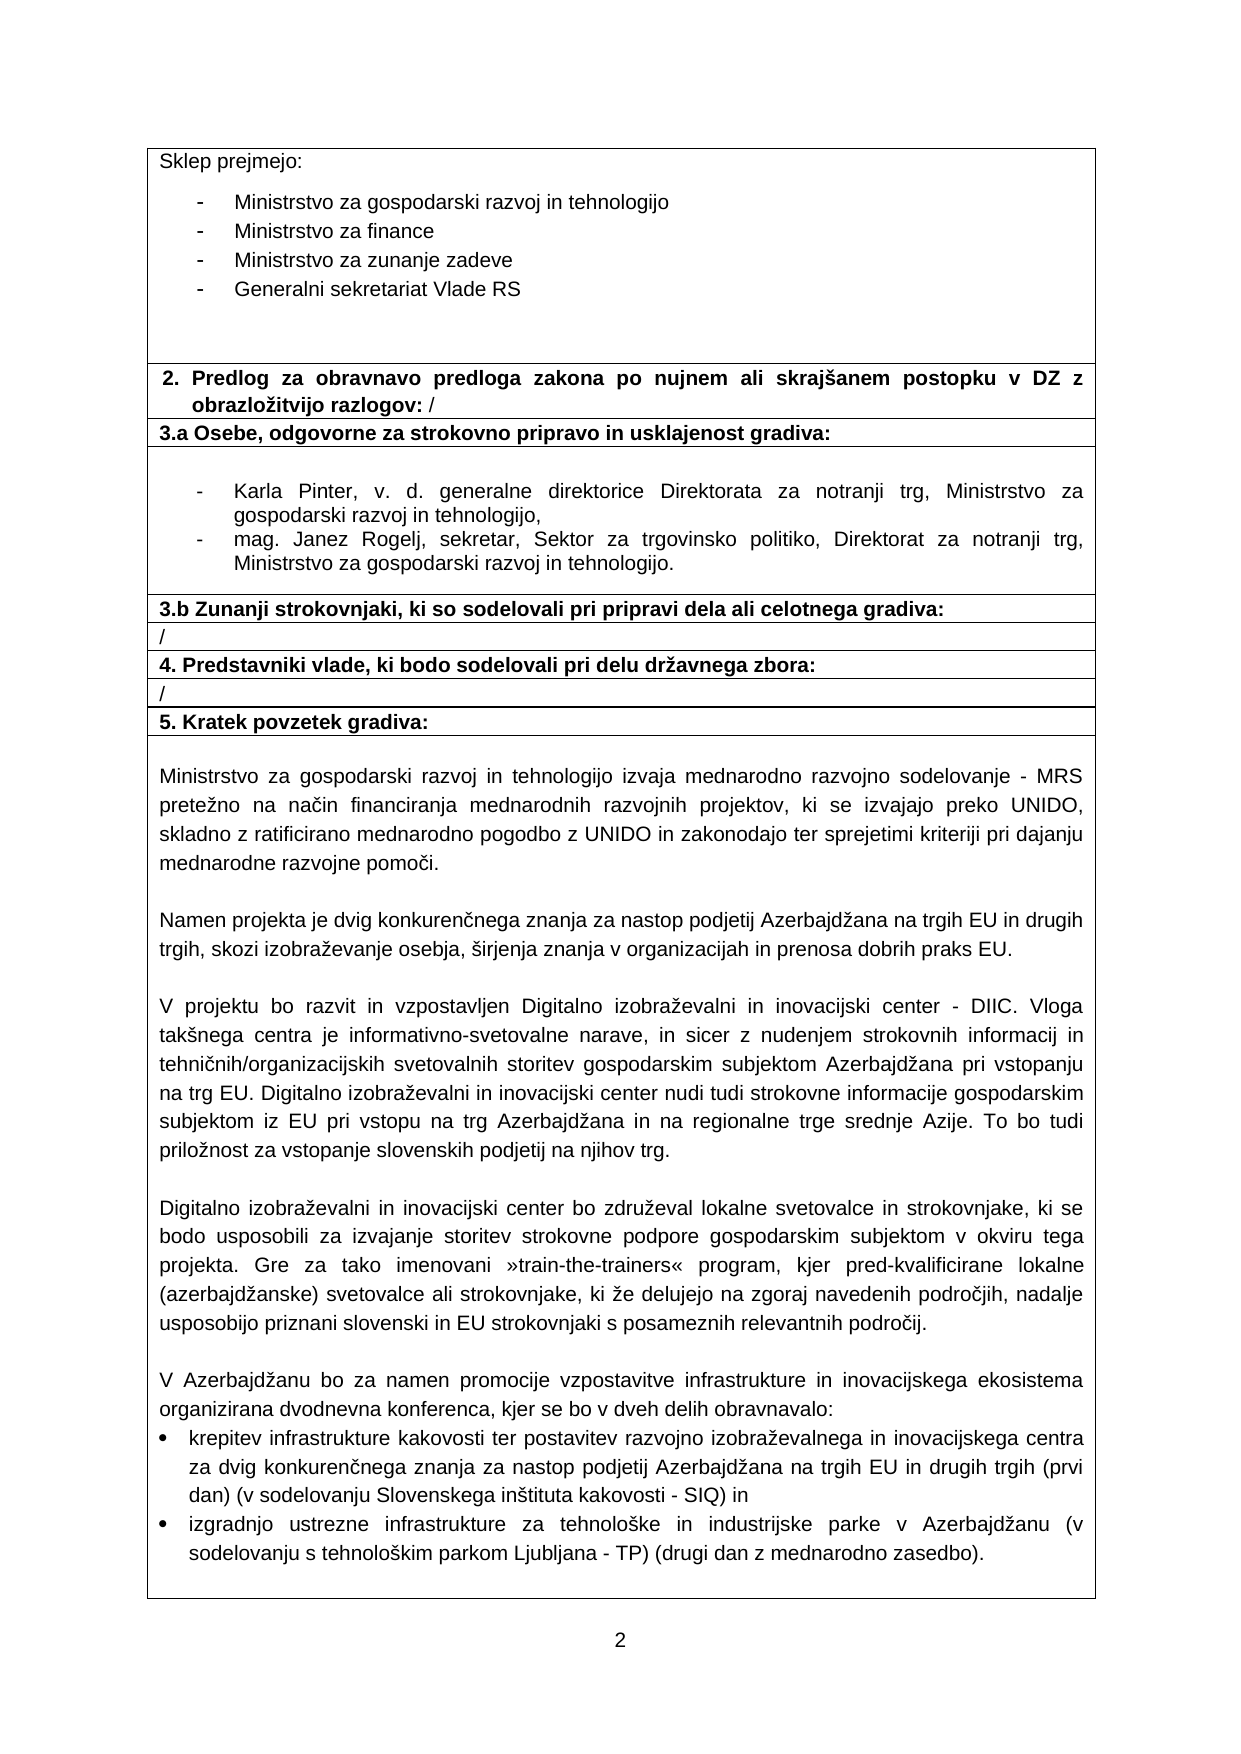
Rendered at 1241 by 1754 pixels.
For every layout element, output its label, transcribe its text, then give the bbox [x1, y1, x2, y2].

table_cell 3.b Zunanji strokovnjaki, ki so sodelovali pri pripravi dela ali celotnega gradiva: [148, 595, 1095, 622]
table_cell Predlog za obravnavo predloga zakona po nujnem ali skrajšanem postopku v DZ z obrazložitvijo razlogov: / [148, 364, 1095, 418]
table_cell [148, 736, 1095, 1598]
table_cell 4. Predstavniki vlade, ki bodo sodelovali pri delu državnega zbora: [148, 651, 1095, 678]
table_cell / [148, 679, 1095, 706]
table_cell Karla Pinter, v. d. generalne direktorice Direktorata za notranji trg, Ministrstvo za gospodarski razvoj in tehnologijo, mag. Janez Rogelj, sekretar, Sektor za trgovinsko politiko, Direktorat za notranji trg, Ministrstvo za gospodarski razvoj in tehnologijo. [148, 447, 1095, 594]
table_cell 5. Kratek povzetek gradiva: [148, 708, 1095, 734]
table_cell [148, 149, 1095, 363]
table_cell 3.a Osebe, odgovorne za strokovno pripravo in usklajenost gradiva: [148, 419, 1095, 446]
table_cell / [148, 623, 1095, 650]
